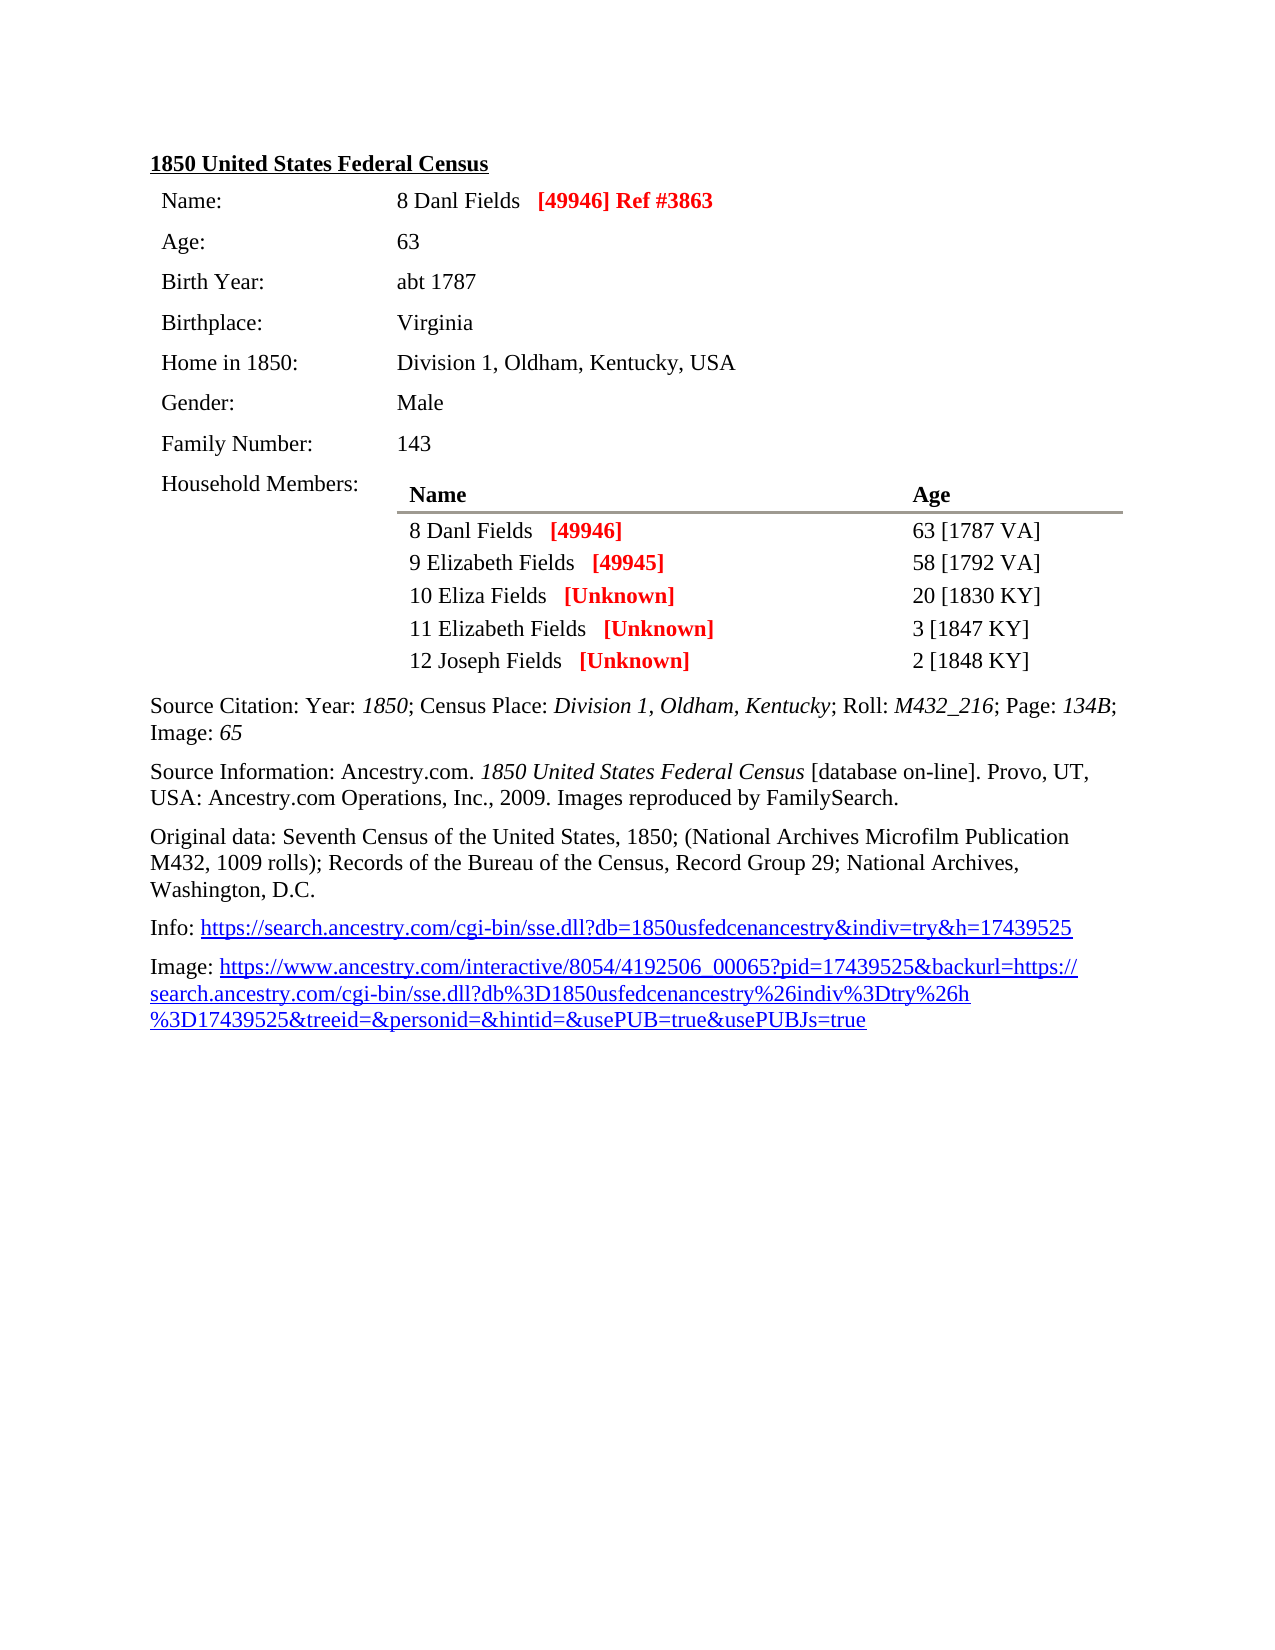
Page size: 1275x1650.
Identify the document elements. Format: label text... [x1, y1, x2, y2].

table_cell Birthplace: [149, 298, 384, 338]
table_cell 63 [384, 217, 1136, 257]
table_cell Age: [149, 217, 384, 257]
table_cell Male [384, 379, 1136, 419]
text Info: https://search.ancestry.com/cgi-bin/sse.dll?db=1850usfedcenancestry&indiv=try&h=17439525 [150, 914, 1125, 941]
text Source Information: Ancestry.com. 1850 United States Federal Census [database on-line]. Provo, UT, USA: Ancestry.com Operations, Inc., 2009. Images reproduced by FamilySearch. [150, 758, 1125, 810]
table_cell Household Members: [149, 459, 384, 680]
text Source Citation: Year: 1850; Census Place: Division 1, Oldham, Kentucky; Roll: M432_216; Page: 134B; Image: 65 [150, 692, 1125, 745]
table_cell Family Number: [149, 419, 384, 459]
table_cell Gender: [149, 379, 384, 419]
table_header Name: [149, 176, 384, 217]
text Original data: Seventh Census of the United States, 1850; (National Archives Microfilm Publication M432, 1009 rolls); Records of the Bureau of the Census, Record Group 29; National Archives, Washington, D.C. [150, 823, 1125, 902]
table_cell [384, 459, 1136, 680]
text Image: https://www.ancestry.com/interactive/8054/4192506_00065?pid=17439525&backurl=https://search.ancestry.com/cgi-bin/sse.dll?db%3D1850usfedcenancestry%26indiv%3Dtry%26h%3D17439525&treeid=&personid=&hintid=&usePUB=true&usePUBJs=true [150, 953, 1125, 1032]
table_cell Birth Year: [149, 257, 384, 298]
table_header 8 Danl Fields [49946] Ref #3863 [384, 176, 1136, 217]
table_cell Virginia [384, 298, 1136, 338]
table_cell 143 [384, 419, 1136, 459]
table_cell Division 1, Oldham, Kentucky, USA [384, 338, 1136, 378]
table_cell Home in 1850: [149, 338, 384, 378]
text 1850 United States Federal Census [150, 150, 1125, 176]
table_cell abt 1787 [384, 257, 1136, 298]
